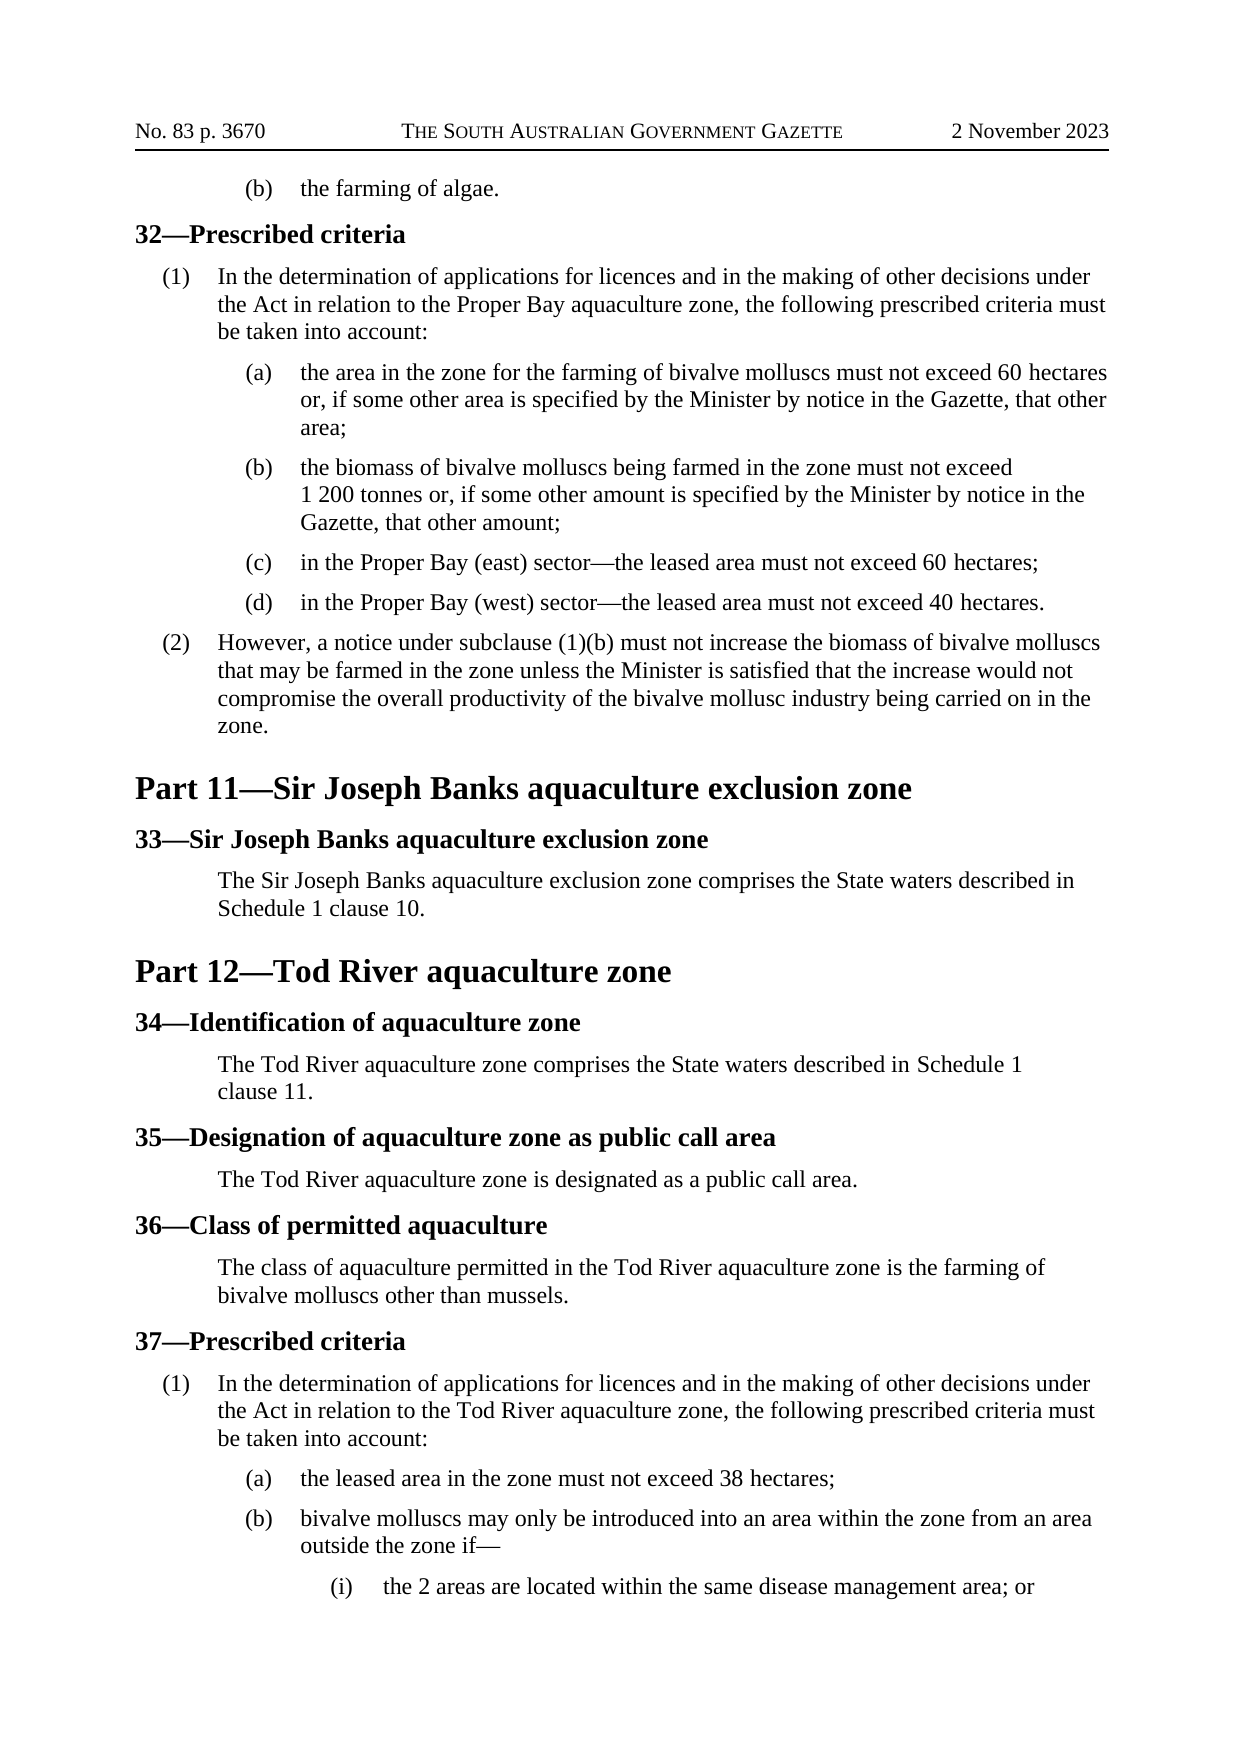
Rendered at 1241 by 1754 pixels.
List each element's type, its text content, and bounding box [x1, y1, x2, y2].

text (1) In the determination of applications for licences and in the making of other decisions under the Act in relation to the Tod River aquaculture zone, the following prescribed criteria must be taken into account: [135, 1368, 1109, 1451]
text (b) the biomass of bivalve molluscs being farmed in the zone must not exceed 1 200 tonnes or, if some other amount is specified by the Minister by notice in the Gazette, that other amount; [217, 453, 1109, 536]
text 37—Prescribed criteria [135, 1325, 1109, 1356]
text The Tod River aquaculture zone is designated as a public call area. [217, 1165, 1109, 1193]
text 35—Designation of aquaculture zone as public call area [135, 1121, 1109, 1153]
text (c) in the Proper Bay (east) sector—the leased area must not exceed 60 hectares; [217, 548, 1109, 576]
text The Sir Joseph Banks aquaculture exclusion zone comprises the State waters described in Schedule 1 clause 10. [217, 867, 1109, 922]
text The class of aquaculture permitted in the Tod River aquaculture zone is the farming of bivalve molluscs other than mussels. [217, 1253, 1109, 1308]
text 36—Class of permitted aquaculture [135, 1209, 1109, 1241]
text (b) the farming of algae. [217, 174, 1109, 202]
text (b) bivalve molluscs may only be introduced into an area within the zone from an area outside the zone if— [217, 1504, 1109, 1559]
text Part 11—Sir Joseph Banks aquaculture exclusion zone [135, 768, 1109, 806]
text (d) in the Proper Bay (west) sector—the leased area must not exceed 40 hectares. [217, 588, 1109, 616]
text (2) However, a notice under subclause (1)(b) must not increase the biomass of bivalve molluscs that may be farmed in the zone unless the Minister is satisfied that the increase would not compromise the overall productivity of the bivalve mollusc industry being carried on in the zone. [135, 628, 1109, 739]
text 34—Identification of aquaculture zone [135, 1006, 1109, 1037]
text (a) the area in the zone for the farming of bivalve molluscs must not exceed 60 hectares or, if some other area is specified by the Minister by notice in the Gazette, that other area; [217, 357, 1109, 440]
text 33—Sir Joseph Banks aquaculture exclusion zone [135, 823, 1109, 854]
text (1) In the determination of applications for licences and in the making of other decisions under the Act in relation to the Proper Bay aquaculture zone, the following prescribed criteria must be taken into account: [135, 262, 1109, 345]
text (i) the 2 areas are located within the same disease management area; or [300, 1572, 1109, 1599]
text (a) the leased area in the zone must not exceed 38 hectares; [217, 1464, 1109, 1491]
text 32—Prescribed criteria [135, 218, 1109, 250]
text Part 12—Tod River aquaculture zone [135, 951, 1109, 989]
text The Tod River aquaculture zone comprises the State waters described in Schedule 1 clause 11. [217, 1049, 1109, 1105]
